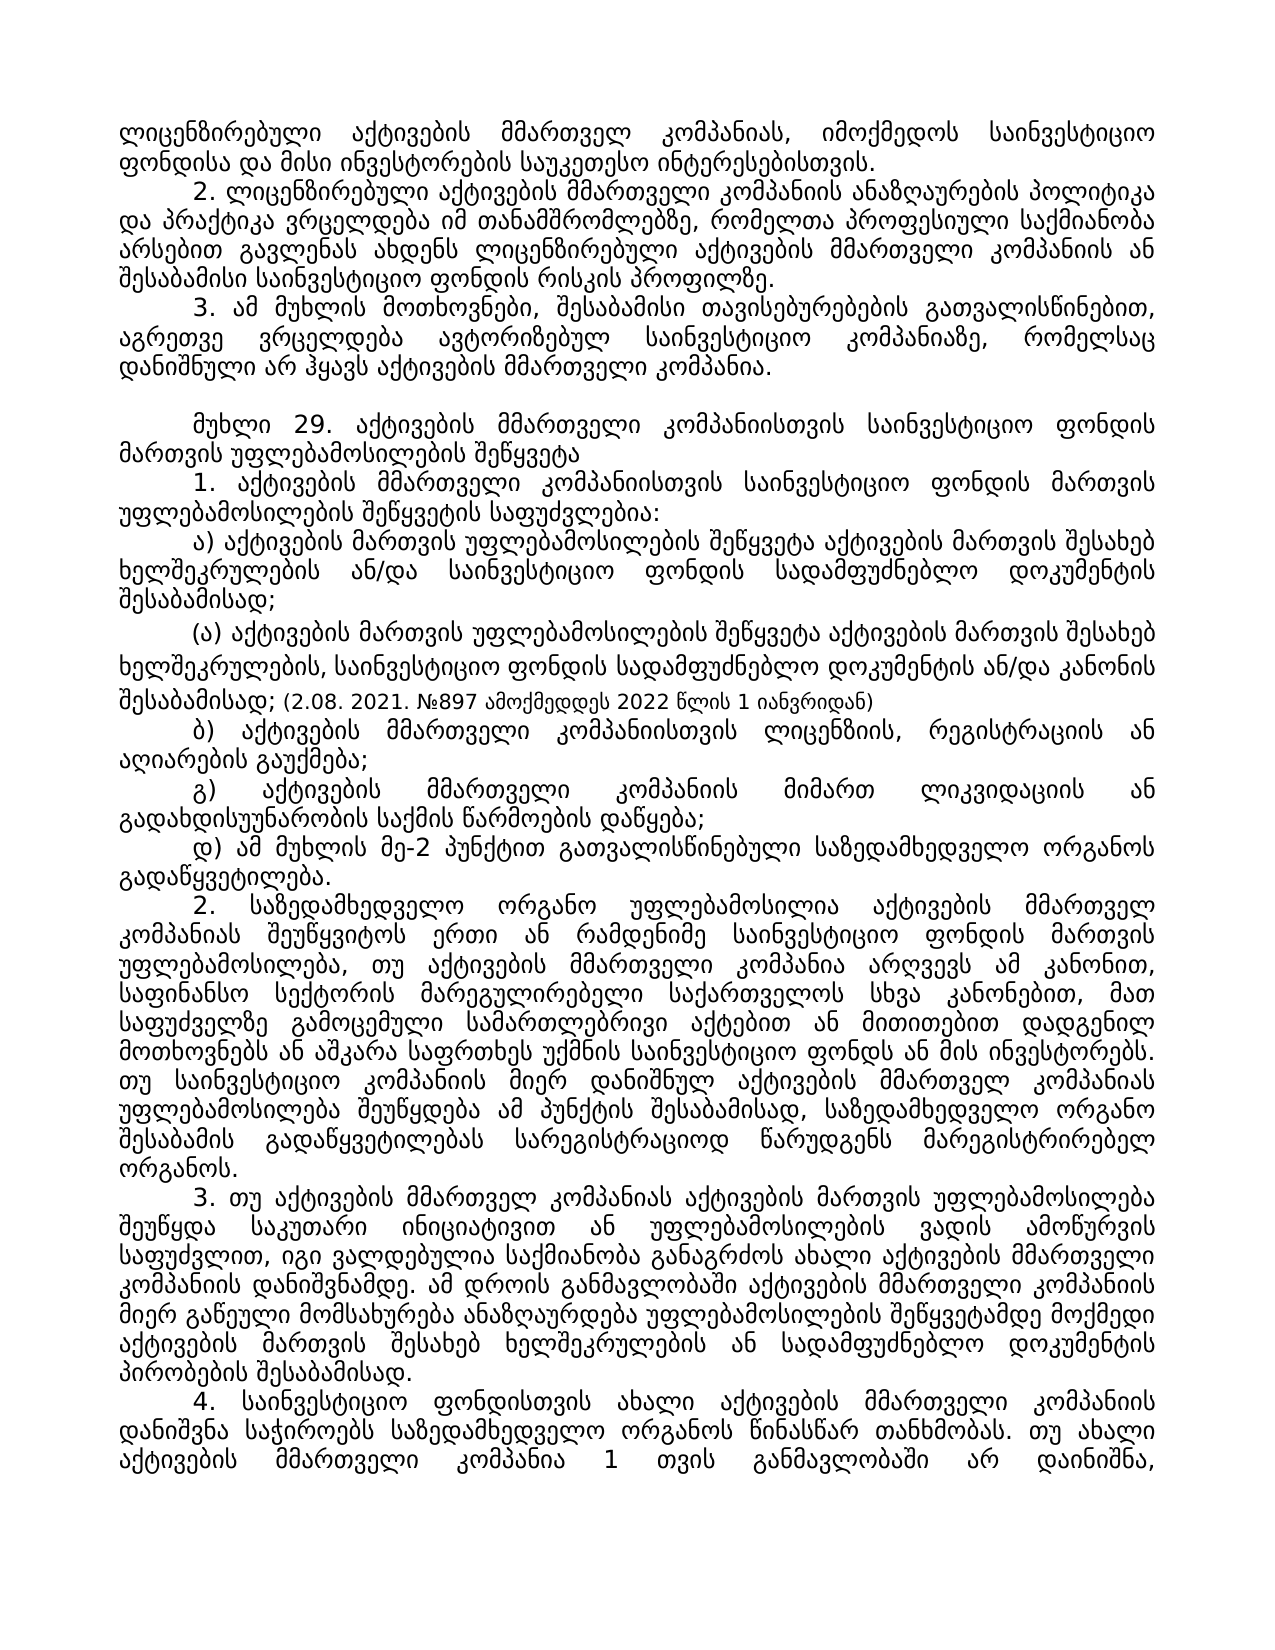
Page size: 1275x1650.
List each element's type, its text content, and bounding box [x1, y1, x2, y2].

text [118, 118, 1156, 177]
text 1. აქტივების მმართველი კომპანიისთვის საინვესტიციო ფონდის მართვის უფლებამოსილების შეწყვეტის საფუძვლებია: [118, 468, 1156, 527]
text (ა) აქტივების მართვის უფლებამოსილების შეწყვეტა აქტივების მართვის შესახებ ხელშეკრულების, საინვესტიციო ფონდის სადამფუძნებლო დოკუმენტის ან/და კანონის შესაბამისად; (2.08. 2021. №897 ამოქმედდეს 2022 წლის 1 იანვრიდან) [118, 614, 1156, 717]
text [118, 1387, 1156, 1475]
text 2. ლიცენზირებული აქტივების მმართველი კომპანიის ანაზღაურების პოლიტიკა და პრაქტიკა ვრცელდება იმ თანამშრომლებზე, რომელთა პროფესიული საქმიანობა არსებით გავლენას ახდენს ლიცენზირებული აქტივების მმართველი კომპანიის ან შესაბამისი საინვესტიციო ფონდის რისკის პროფილზე. [118, 177, 1156, 293]
text ბ) აქტივების მმართველი კომპანიისთვის ლიცენზიის, რეგისტრაციის ან აღიარების გაუქმება; [118, 717, 1156, 775]
text 3. ამ მუხლის მოთხოვნები, შესაბამისი თავისებურებების გათვალისწინებით, აგრეთვე ვრცელდება ავტორიზებულ საინვესტიციო კომპანიაზე, რომელსაც დანიშნული არ ჰყავს აქტივების მმართველი კომპანია. [118, 293, 1156, 381]
text გ) აქტივების მმართველი კომპანიის მიმართ ლიკვიდაციის ან გადახდისუუნარობის საქმის წარმოების დაწყება; [118, 775, 1156, 833]
text დ) ამ მუხლის მე-2 პუნქტით გათვალისწინებული საზედამხედველო ორგანოს გადაწყვეტილება. [118, 833, 1156, 892]
text ა) აქტივების მართვის უფლებამოსილების შეწყვეტა აქტივების მართვის შესახებ ხელშეკრულების ან/და საინვესტიციო ფონდის სადამფუძნებლო დოკუმენტის შესაბამისად; [118, 527, 1156, 614]
text 2. საზედამხედველო ორგანო უფლებამოსილია აქტივების მმართველ კომპანიას შეუწყვიტოს ერთი ან რამდენიმე საინვესტიციო ფონდის მართვის უფლებამოსილება, თუ აქტივების მმართველი კომპანია არღვევს ამ კანონით, საფინანსო სექტორის მარეგულირებელი საქართველოს სხვა კანონებით, მათ საფუძველზე გამოცემული სამართლებრივი აქტებით ან მითითებით დადგენილ მოთხოვნებს ან აშკარა საფრთხეს უქმნის საინვესტიციო ფონდს ან მის ინვესტორებს. თუ საინვესტიციო კომპანიის მიერ დანიშნულ აქტივების მმართველ კომპანიას უფლებამოსილება შეუწყდება ამ პუნქტის შესაბამისად, საზედამხედველო ორგანო შესაბამის გადაწყვეტილებას სარეგისტრაციოდ წარუდგენს მარეგისტრირებელ ორგანოს. [118, 892, 1156, 1183]
text მუხლი 29. აქტივების მმართველი კომპანიისთვის საინვესტიციო ფონდის მართვის უფლებამოსილების შეწყვეტა [118, 410, 1156, 468]
text 3. თუ აქტივების მმართველ კომპანიას აქტივების მართვის უფლებამოსილება შეუწყდა საკუთარი ინიციატივით ან უფლებამოსილების ვადის ამოწურვის საფუძვლით, იგი ვალდებულია საქმიანობა განაგრძოს ახალი აქტივების მმართველი კომპანიის დანიშვნამდე. ამ დროის განმავლობაში აქტივების მმართველი კომპანიის მიერ გაწეული მომსახურება ანაზღაურდება უფლებამოსილების შეწყვეტამდე მოქმედი აქტივების მართვის შესახებ ხელშეკრულების ან სადამფუძნებლო დოკუმენტის პირობების შესაბამისად. [118, 1183, 1156, 1387]
